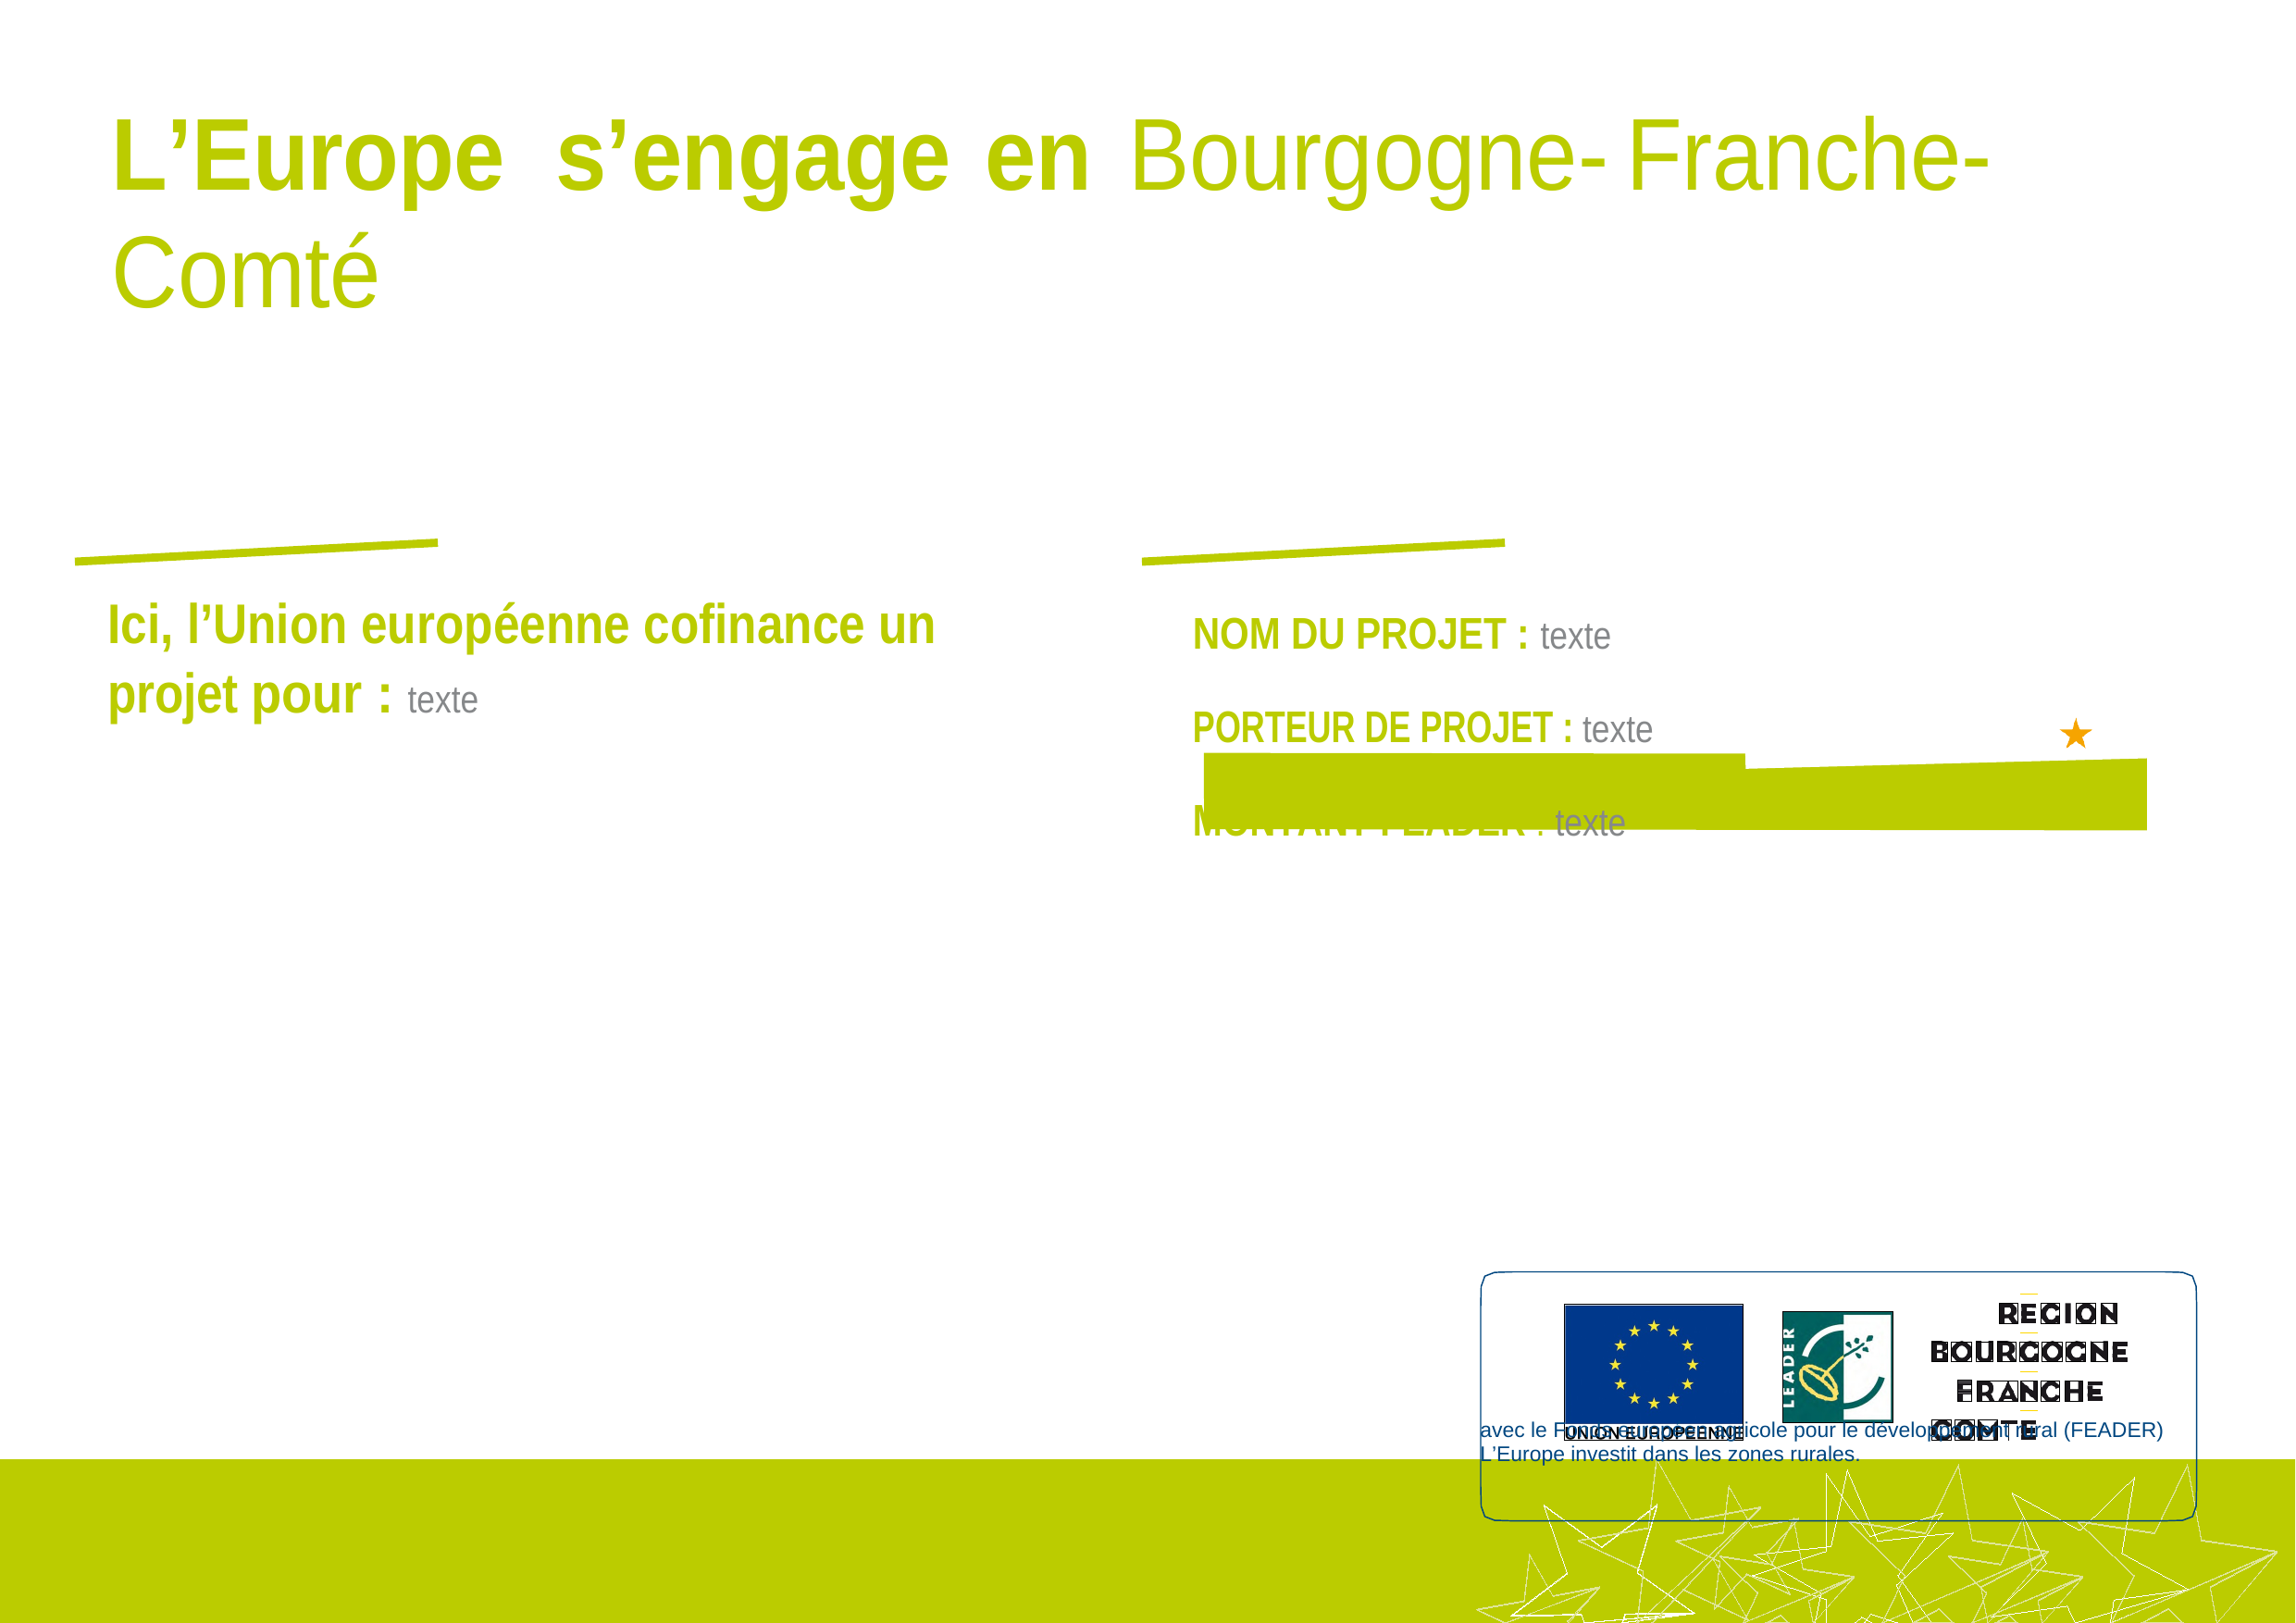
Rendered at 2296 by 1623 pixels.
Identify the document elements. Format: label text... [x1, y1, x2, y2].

picture [2066, 1343, 2085, 1361]
picture [1932, 1343, 1947, 1361]
picture [1565, 1305, 1743, 1440]
picture [2021, 1381, 2037, 1401]
picture [1979, 1420, 1997, 1440]
picture [1952, 1343, 1971, 1361]
picture [2020, 1343, 2038, 1361]
picture [1783, 1312, 1893, 1422]
text Ici, l’Union européenne cofinance un projet pour : texte [107, 591, 1056, 725]
picture [1958, 1381, 1971, 1401]
picture [2042, 1304, 2059, 1323]
picture [1955, 1420, 1974, 1440]
picture [2000, 1304, 2017, 1323]
picture [2091, 1343, 2107, 1361]
picture [1978, 1381, 2017, 1401]
picture [1932, 1427, 1936, 1436]
text L’Europe s’engage en Bourgogne- Franche-Comté [112, 93, 2191, 328]
picture [2042, 1343, 2062, 1361]
picture [2077, 1304, 2095, 1323]
text NOM DU PROJET : texte [1193, 608, 2242, 659]
picture [1728, 1427, 1733, 1436]
picture [2066, 1381, 2082, 1401]
text MONTANT FEADER : texte [1193, 795, 2242, 846]
picture [1932, 1420, 1951, 1440]
picture [2042, 1381, 2059, 1401]
picture [1998, 1343, 2016, 1361]
text PORTEUR DE PROJET : texte [1193, 701, 2242, 752]
picture [1977, 1343, 1992, 1361]
picture [2102, 1304, 2116, 1323]
